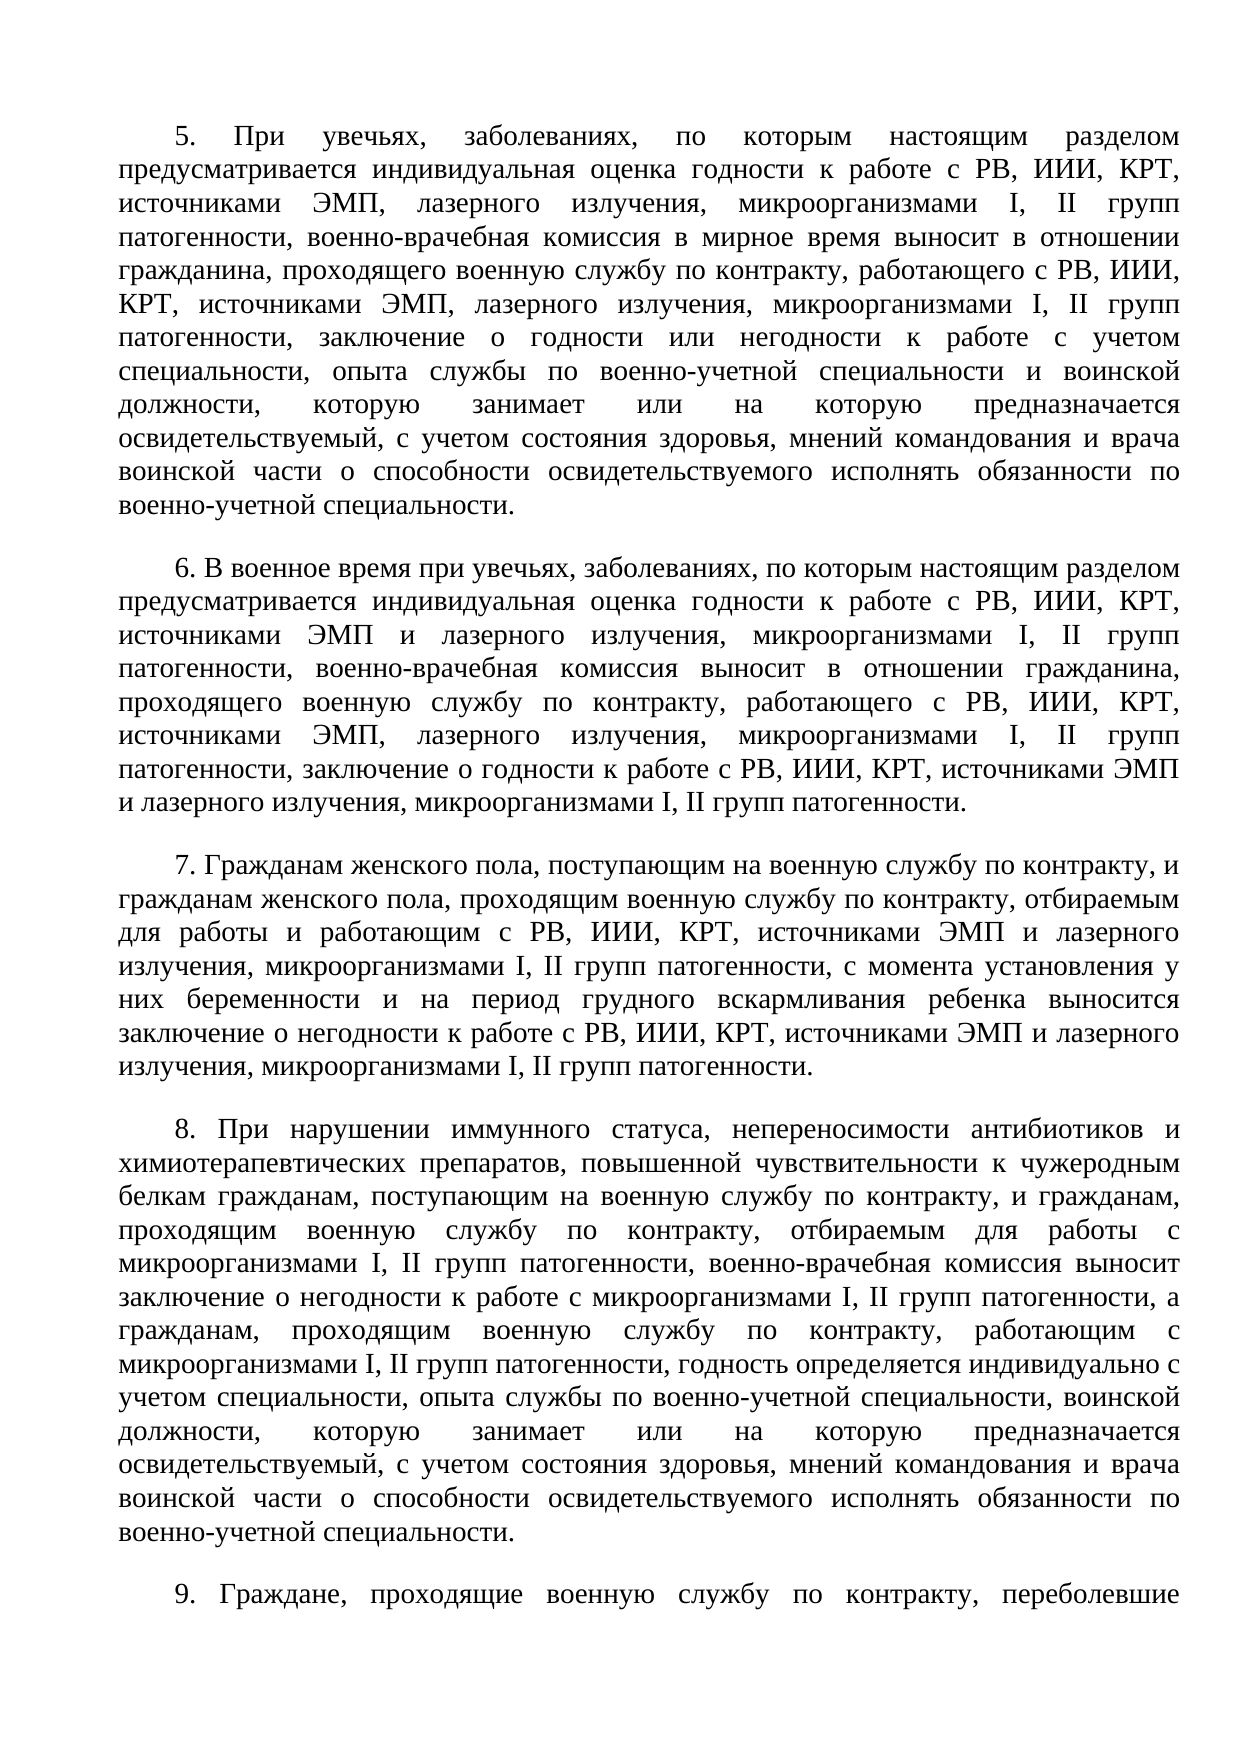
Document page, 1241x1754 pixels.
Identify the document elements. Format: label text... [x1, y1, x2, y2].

text 5. При увечьях, заболеваниях, по которым настоящим разделом предусматривается индивидуальная оценка годности к работе с РВ, ИИИ, КРТ, источниками ЭМП, лазерного излучения, микроорганизмами I, II групп патогенности, военно-врачебная комиссия в мирное время выносит в отношении гражданина, проходящего военную службу по контракту, работающего с РВ, ИИИ, КРТ, источниками ЭМП, лазерного излучения, микроорганизмами I, II групп патогенности, заключение о годности или негодности к работе с учетом специальности, опыта службы по военно-учетной специальности и воинской должности, которую занимает или на которую предназначается освидетельствуемый, с учетом состояния здоровья, мнений командования и врача воинской части о способности освидетельствуемого исполнять обязанности по военно-учетной специальности. [118, 118, 1181, 521]
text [118, 1576, 1181, 1610]
text 7. Гражданам женского пола, поступающим на военную службу по контракту, и гражданам женского пола, проходящим военную службу по контракту, отбираемым для работы и работающим с РВ, ИИИ, КРТ, источниками ЭМП и лазерного излучения, микроорганизмами I, II групп патогенности, с момента установления у них беременности и на период грудного вскармливания ребенка выносится заключение о негодности к работе с РВ, ИИИ, КРТ, источниками ЭМП и лазерного излучения, микроорганизмами I, II групп патогенности. [118, 847, 1181, 1082]
text 8. При нарушении иммунного статуса, непереносимости антибиотиков и химиотерапевтических препаратов, повышенной чувствительности к чужеродным белкам гражданам, поступающим на военную службу по контракту, и гражданам, проходящим военную службу по контракту, отбираемым для работы с микроорганизмами I, II групп патогенности, военно-врачебная комиссия выносит заключение о негодности к работе с микроорганизмами I, II групп патогенности, а гражданам, проходящим военную службу по контракту, работающим с микроорганизмами I, II групп патогенности, годность определяется индивидуально с учетом специальности, опыта службы по военно-учетной специальности, воинской должности, которую занимает или на которую предназначается освидетельствуемый, с учетом состояния здоровья, мнений командования и врача воинской части о способности освидетельствуемого исполнять обязанности по военно-учетной специальности. [118, 1111, 1181, 1547]
text 6. В военное время при увечьях, заболеваниях, по которым настоящим разделом предусматривается индивидуальная оценка годности к работе с РВ, ИИИ, КРТ, источниками ЭМП и лазерного излучения, микроорганизмами I, II групп патогенности, военно-врачебная комиссия выносит в отношении гражданина, проходящего военную службу по контракту, работающего с РВ, ИИИ, КРТ, источниками ЭМП, лазерного излучения, микроорганизмами I, II групп патогенности, заключение о годности к работе с РВ, ИИИ, КРТ, источниками ЭМП и лазерного излучения, микроорганизмами I, II групп патогенности. [118, 550, 1181, 818]
